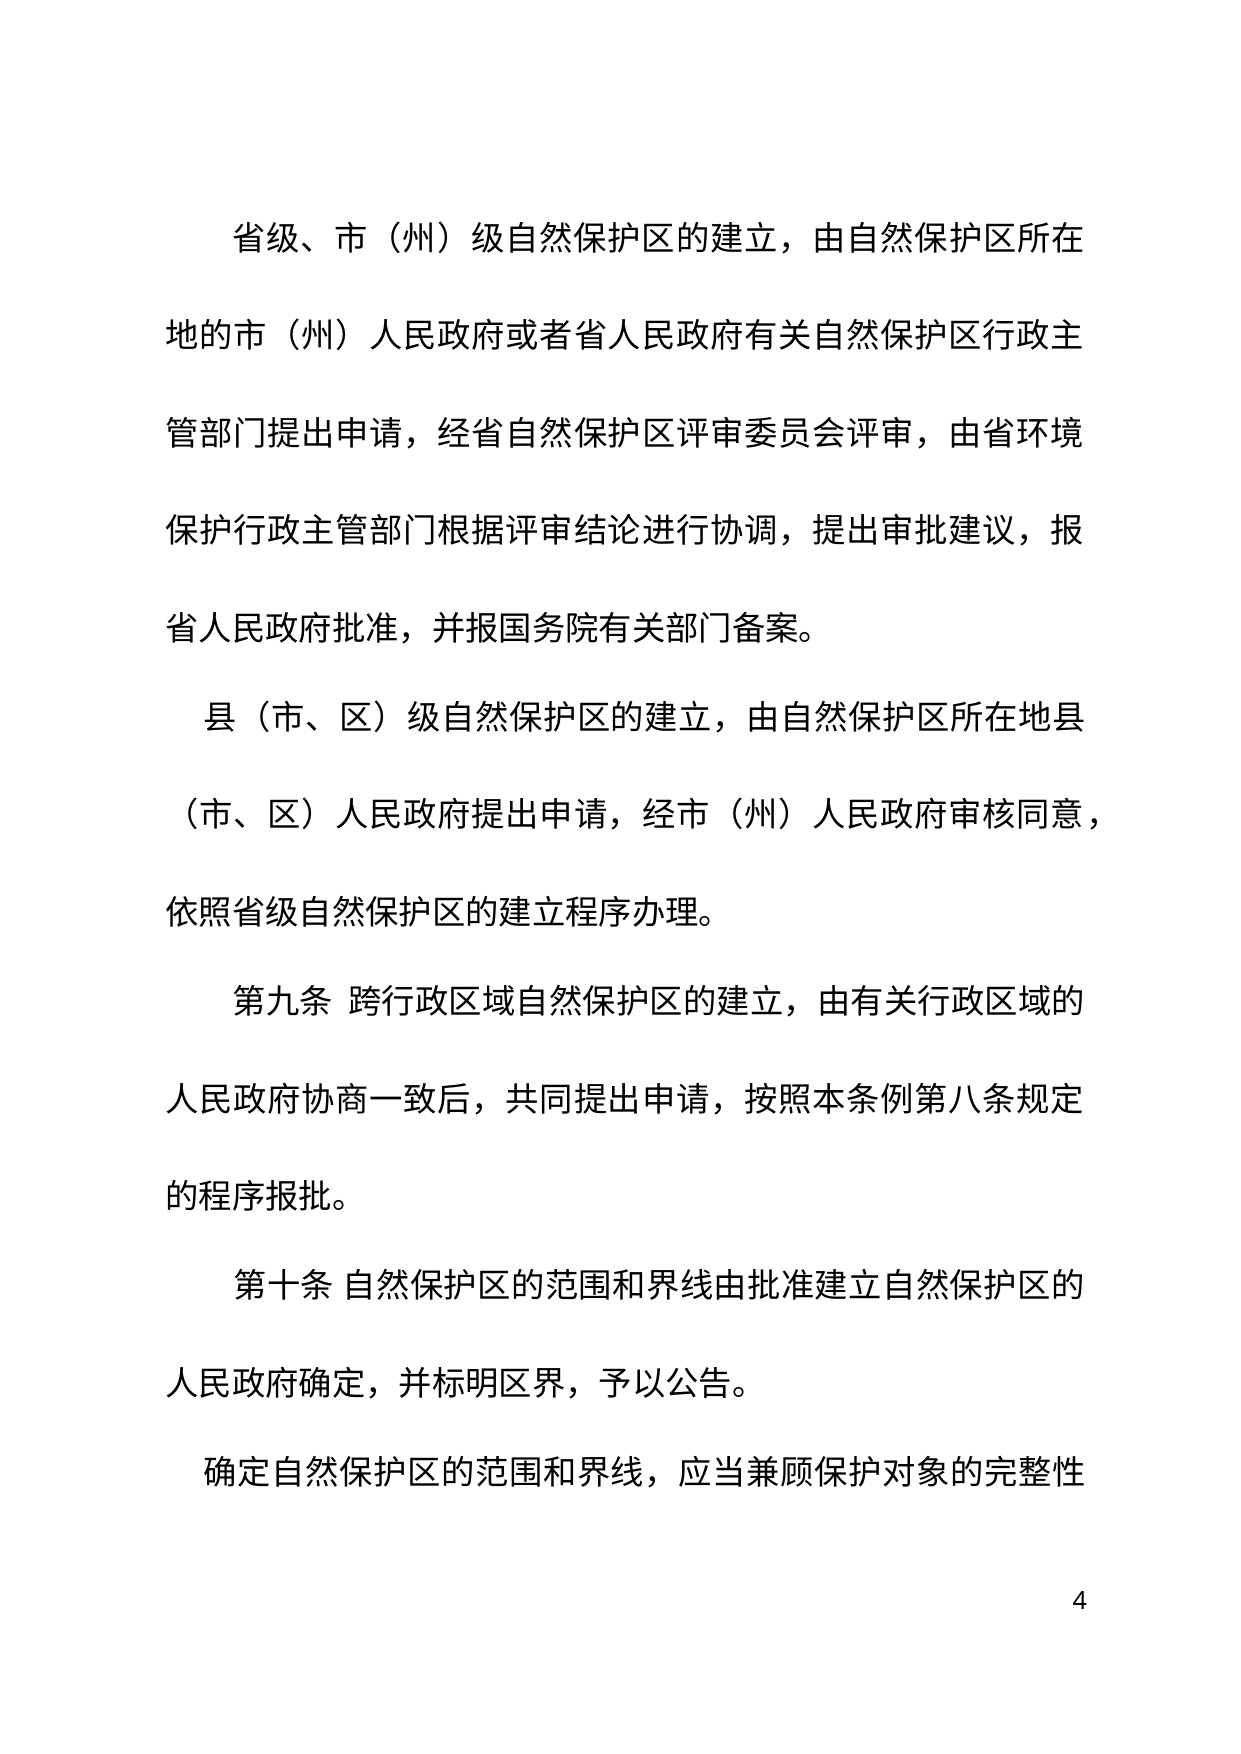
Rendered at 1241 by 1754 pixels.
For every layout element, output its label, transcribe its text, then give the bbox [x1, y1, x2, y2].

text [165, 1437, 1087, 1502]
text 省级、市（州）级自然保护区的建立，由自然保护区所在地的市（州）人民政府或者省人民政府有关自然保护区行政主管部门提出申请，经省自然保护区评审委员会评审，由省环境保护行政主管部门根据评审结论进行协调，提出审批建议，报省人民政府批准，并报国务院有关部门备案。 [165, 203, 1087, 658]
text 第十条 自然保护区的范围和界线由批准建立自然保护区的人民政府确定，并标明区界，予以公告。 [165, 1251, 1087, 1413]
text 县（市、区）级自然保护区的建立，由自然保护区所在地县（市、区）人民政府提出申请，经市（州）人民政府审核同意，依照省级自然保护区的建立程序办理。 [165, 682, 1087, 942]
text 第九条 跨行政区域自然保护区的建立，由有关行政区域的人民政府协商一致后，共同提出申请，按照本条例第八条规定的程序报批。 [165, 966, 1087, 1226]
